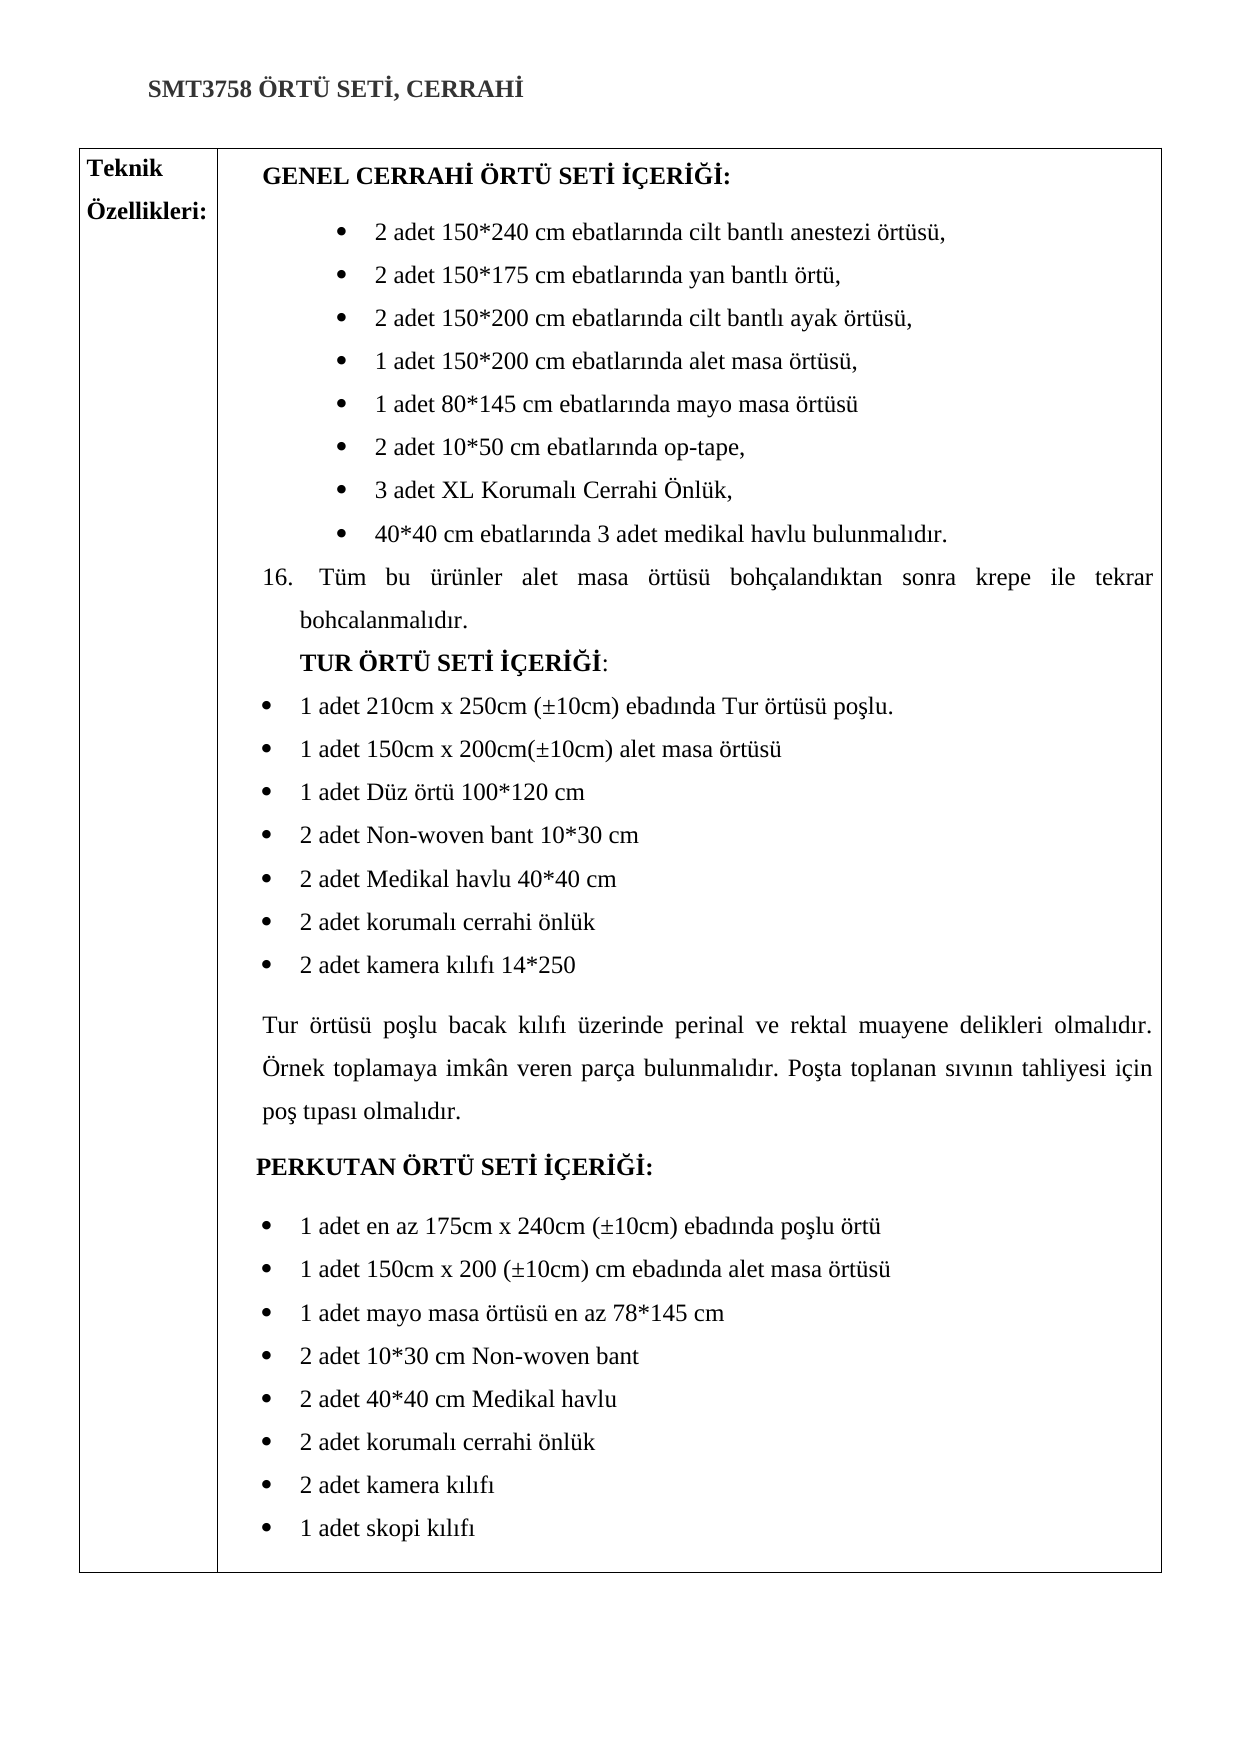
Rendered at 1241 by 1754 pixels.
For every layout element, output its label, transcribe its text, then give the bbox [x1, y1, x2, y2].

table_cell Teknik Özellikleri: [80, 149, 217, 1572]
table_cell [218, 149, 1161, 1572]
